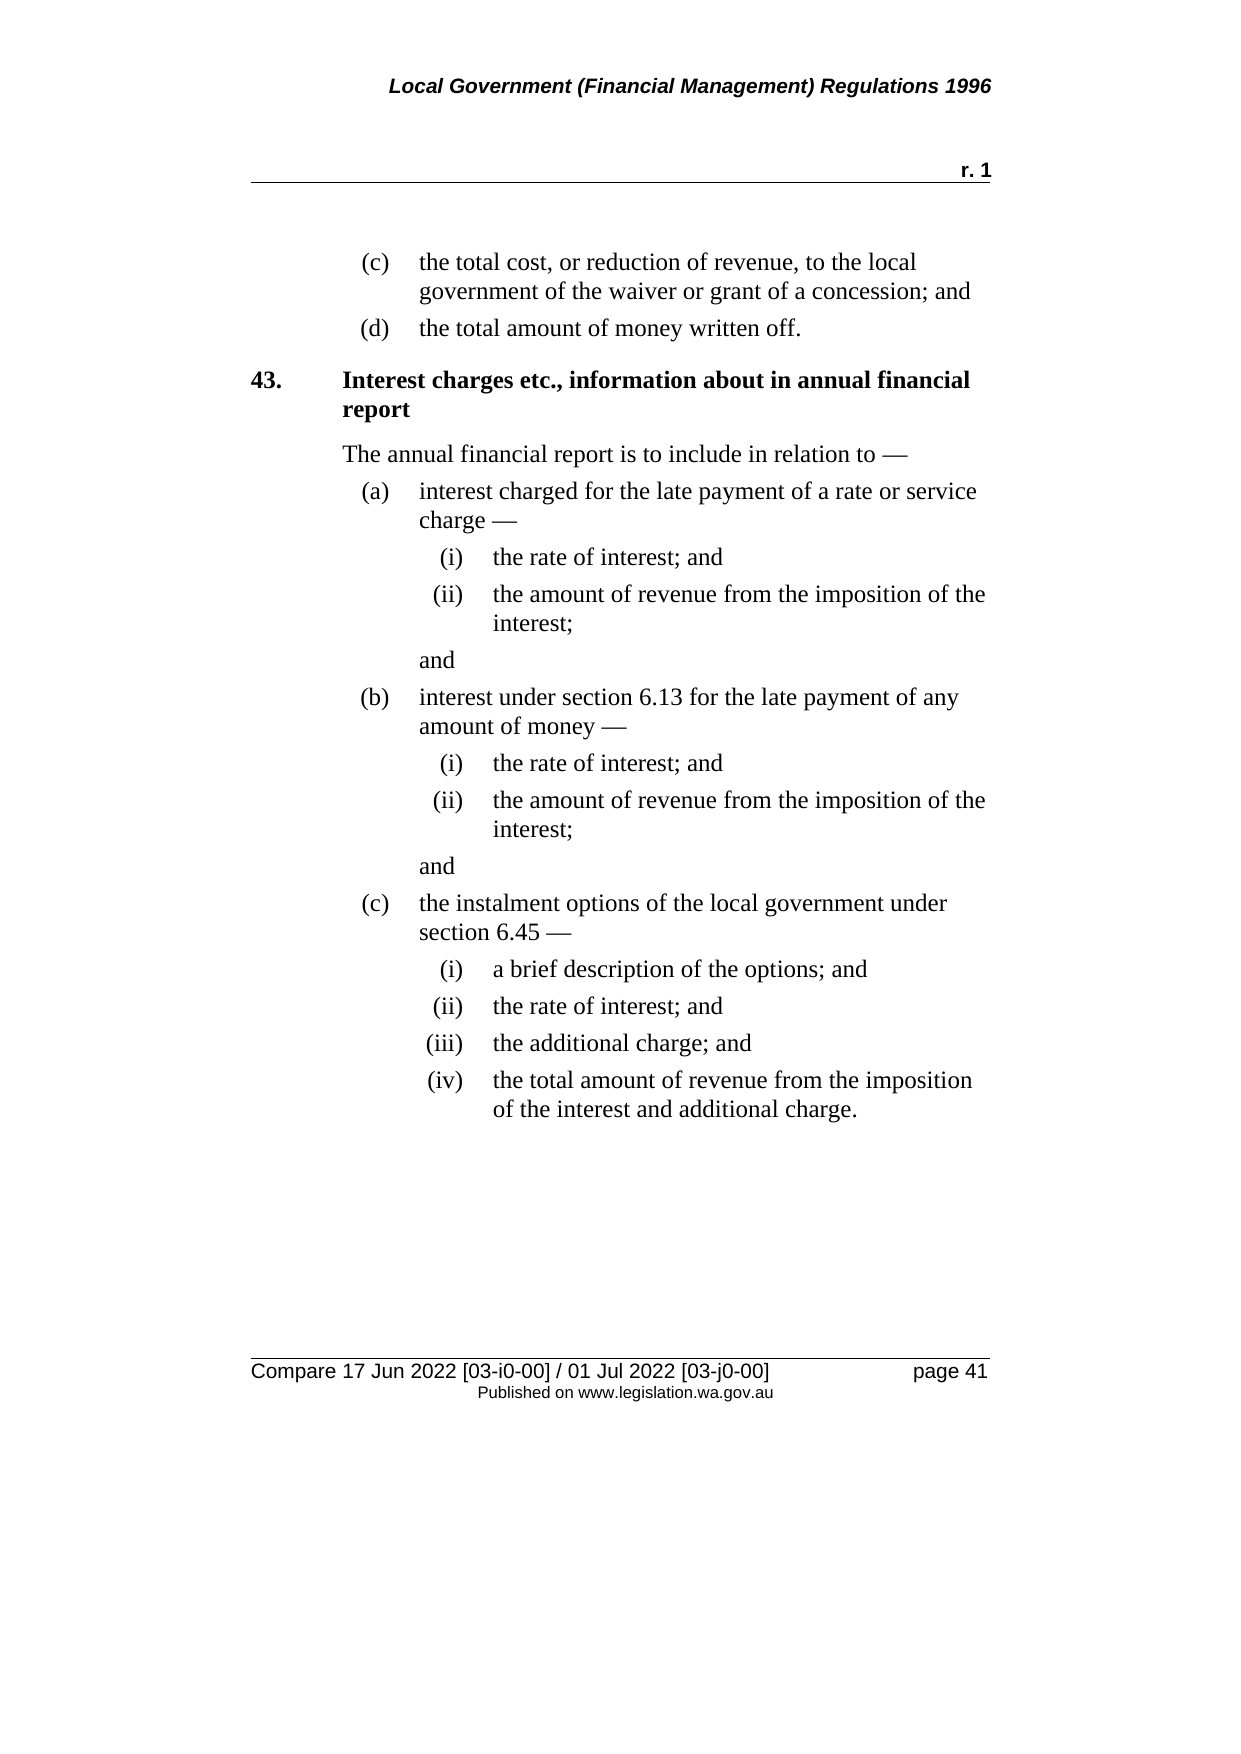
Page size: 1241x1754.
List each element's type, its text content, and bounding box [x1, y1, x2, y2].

text (iv) the total amount of revenue from the imposition of the interest and additional charge. [251, 1065, 990, 1122]
text (ii) the rate of interest; and [251, 991, 990, 1019]
text The annual financial report is to include in relation to — [251, 439, 990, 468]
text (ii) the amount of revenue from the imposition of the interest; [251, 579, 990, 637]
text (a) interest charged for the late payment of a rate or service charge — [251, 476, 990, 534]
text (b) interest under section 6.13 for the late payment of any amount of money — [251, 682, 990, 739]
text (iii) the additional charge; and [251, 1028, 990, 1057]
text (d) the total amount of money written off. [251, 313, 990, 342]
text (i) a brief description of the options; and [251, 954, 990, 982]
text and [251, 645, 990, 674]
text (i) the rate of interest; and [251, 542, 990, 571]
text (c) the total cost, or reduction of revenue, to the local government of the waiver or grant of a concession; and [251, 247, 990, 305]
text (c) the instalment options of the local government under section 6.45 — [251, 888, 990, 945]
text and [251, 851, 990, 879]
text (i) the rate of interest; and [251, 748, 990, 777]
subtitle 43. Interest charges etc., information about in annual financial report [251, 365, 990, 422]
text (ii) the amount of revenue from the imposition of the interest; [251, 785, 990, 842]
